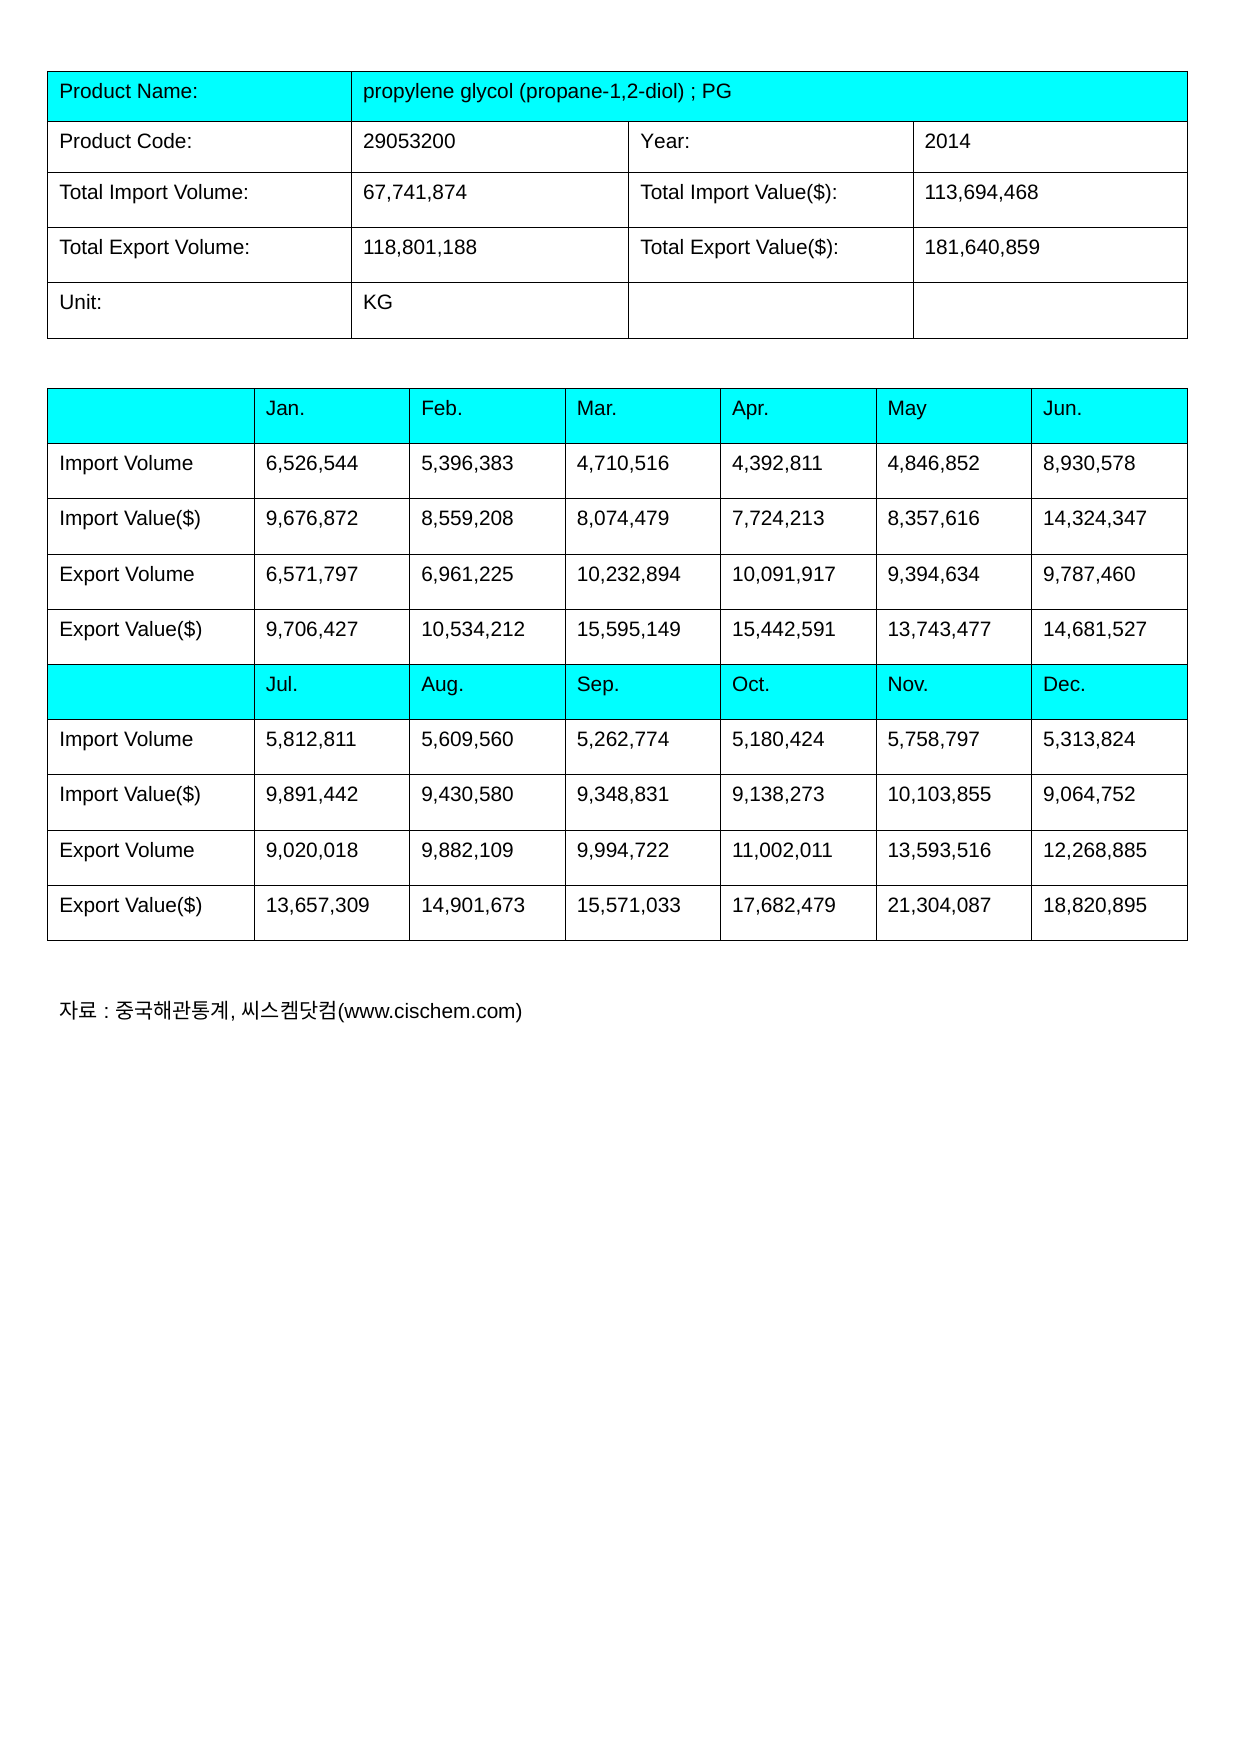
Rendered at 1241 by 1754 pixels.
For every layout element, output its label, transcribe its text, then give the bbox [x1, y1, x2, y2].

table_cell Oct. [721, 665, 876, 719]
table_cell 6,961,225 [410, 555, 565, 609]
table_header Jan. [255, 389, 409, 443]
table_cell 9,882,109 [410, 831, 565, 885]
table_cell 8,930,578 [1032, 444, 1187, 498]
table_header Feb. [410, 389, 565, 443]
table_header Mar. [566, 389, 720, 443]
table_cell 10,534,212 [410, 610, 565, 664]
table_cell 15,571,033 [566, 886, 720, 940]
table_cell 12,268,885 [1032, 831, 1187, 885]
table_cell 13,657,309 [255, 886, 409, 940]
table_cell 118,801,188 [352, 228, 628, 282]
table_cell 4,710,516 [566, 444, 720, 498]
table_header Product Name: [48, 72, 351, 121]
table_cell 14,324,347 [1032, 499, 1187, 553]
table_cell Export Value($) [48, 610, 254, 664]
table_header propylene glycol (propane-1,2-diol) ; PG [352, 72, 1187, 121]
table_cell KG [352, 283, 628, 337]
table_cell 5,758,797 [877, 720, 1031, 774]
table_cell 67,741,874 [352, 173, 628, 227]
table_cell 29053200 [352, 122, 628, 172]
table_header Jun. [1032, 389, 1187, 443]
table_cell 5,609,560 [410, 720, 565, 774]
table_cell Import Volume [48, 444, 254, 498]
table_cell Jul. [255, 665, 409, 719]
table_cell 9,994,722 [566, 831, 720, 885]
table_cell 13,743,477 [877, 610, 1031, 664]
table_header [48, 389, 254, 443]
table_cell 9,138,273 [721, 775, 876, 829]
table_cell 17,682,479 [721, 886, 876, 940]
table_cell 8,074,479 [566, 499, 720, 553]
table_cell Export Volume [48, 831, 254, 885]
table_header May [877, 389, 1031, 443]
table_cell 15,595,149 [566, 610, 720, 664]
table_cell 181,640,859 [914, 228, 1187, 282]
table_cell 9,020,018 [255, 831, 409, 885]
table_cell Year: [629, 122, 913, 172]
table_cell 4,392,811 [721, 444, 876, 498]
table_cell Export Volume [48, 555, 254, 609]
table_cell Import Volume [48, 720, 254, 774]
table_cell 13,593,516 [877, 831, 1031, 885]
text 자료 : 중국해관통계, 씨스켐닷컴(www.cischem.com) [59, 991, 1181, 1028]
table_cell 5,812,811 [255, 720, 409, 774]
table_cell 4,846,852 [877, 444, 1031, 498]
table_cell 9,430,580 [410, 775, 565, 829]
table_cell 11,002,011 [721, 831, 876, 885]
table_cell 5,180,424 [721, 720, 876, 774]
table_cell 8,357,616 [877, 499, 1031, 553]
table_cell 6,571,797 [255, 555, 409, 609]
table_cell Import Value($) [48, 775, 254, 829]
table_cell Sep. [566, 665, 720, 719]
table_cell 6,526,544 [255, 444, 409, 498]
table_cell 9,394,634 [877, 555, 1031, 609]
table_cell Nov. [877, 665, 1031, 719]
table_cell 14,681,527 [1032, 610, 1187, 664]
table_cell Total Import Value($): [629, 173, 913, 227]
table_cell Unit: [48, 283, 351, 337]
table_cell 15,442,591 [721, 610, 876, 664]
table_cell Dec. [1032, 665, 1187, 719]
table_cell 9,348,831 [566, 775, 720, 829]
table_cell 10,091,917 [721, 555, 876, 609]
table_cell [48, 665, 254, 719]
table_cell Total Export Volume: [48, 228, 351, 282]
table_cell 5,396,383 [410, 444, 565, 498]
table_cell 10,232,894 [566, 555, 720, 609]
table_cell 9,706,427 [255, 610, 409, 664]
table_cell 10,103,855 [877, 775, 1031, 829]
table_cell 14,901,673 [410, 886, 565, 940]
table_cell [629, 283, 913, 337]
table_cell 9,676,872 [255, 499, 409, 553]
table_cell Total Import Volume: [48, 173, 351, 227]
table_cell [914, 283, 1187, 337]
table_cell 21,304,087 [877, 886, 1031, 940]
table_cell 9,787,460 [1032, 555, 1187, 609]
table_cell Product Code: [48, 122, 351, 172]
table_cell 2014 [914, 122, 1187, 172]
table_header Apr. [721, 389, 876, 443]
table_cell Import Value($) [48, 499, 254, 553]
table_cell 7,724,213 [721, 499, 876, 553]
table_cell 5,313,824 [1032, 720, 1187, 774]
table_cell Export Value($) [48, 886, 254, 940]
table_cell 18,820,895 [1032, 886, 1187, 940]
table_cell 8,559,208 [410, 499, 565, 553]
table_cell Total Export Value($): [629, 228, 913, 282]
table_cell 9,064,752 [1032, 775, 1187, 829]
table_cell 113,694,468 [914, 173, 1187, 227]
table_cell 5,262,774 [566, 720, 720, 774]
table_cell 9,891,442 [255, 775, 409, 829]
table_cell Aug. [410, 665, 565, 719]
